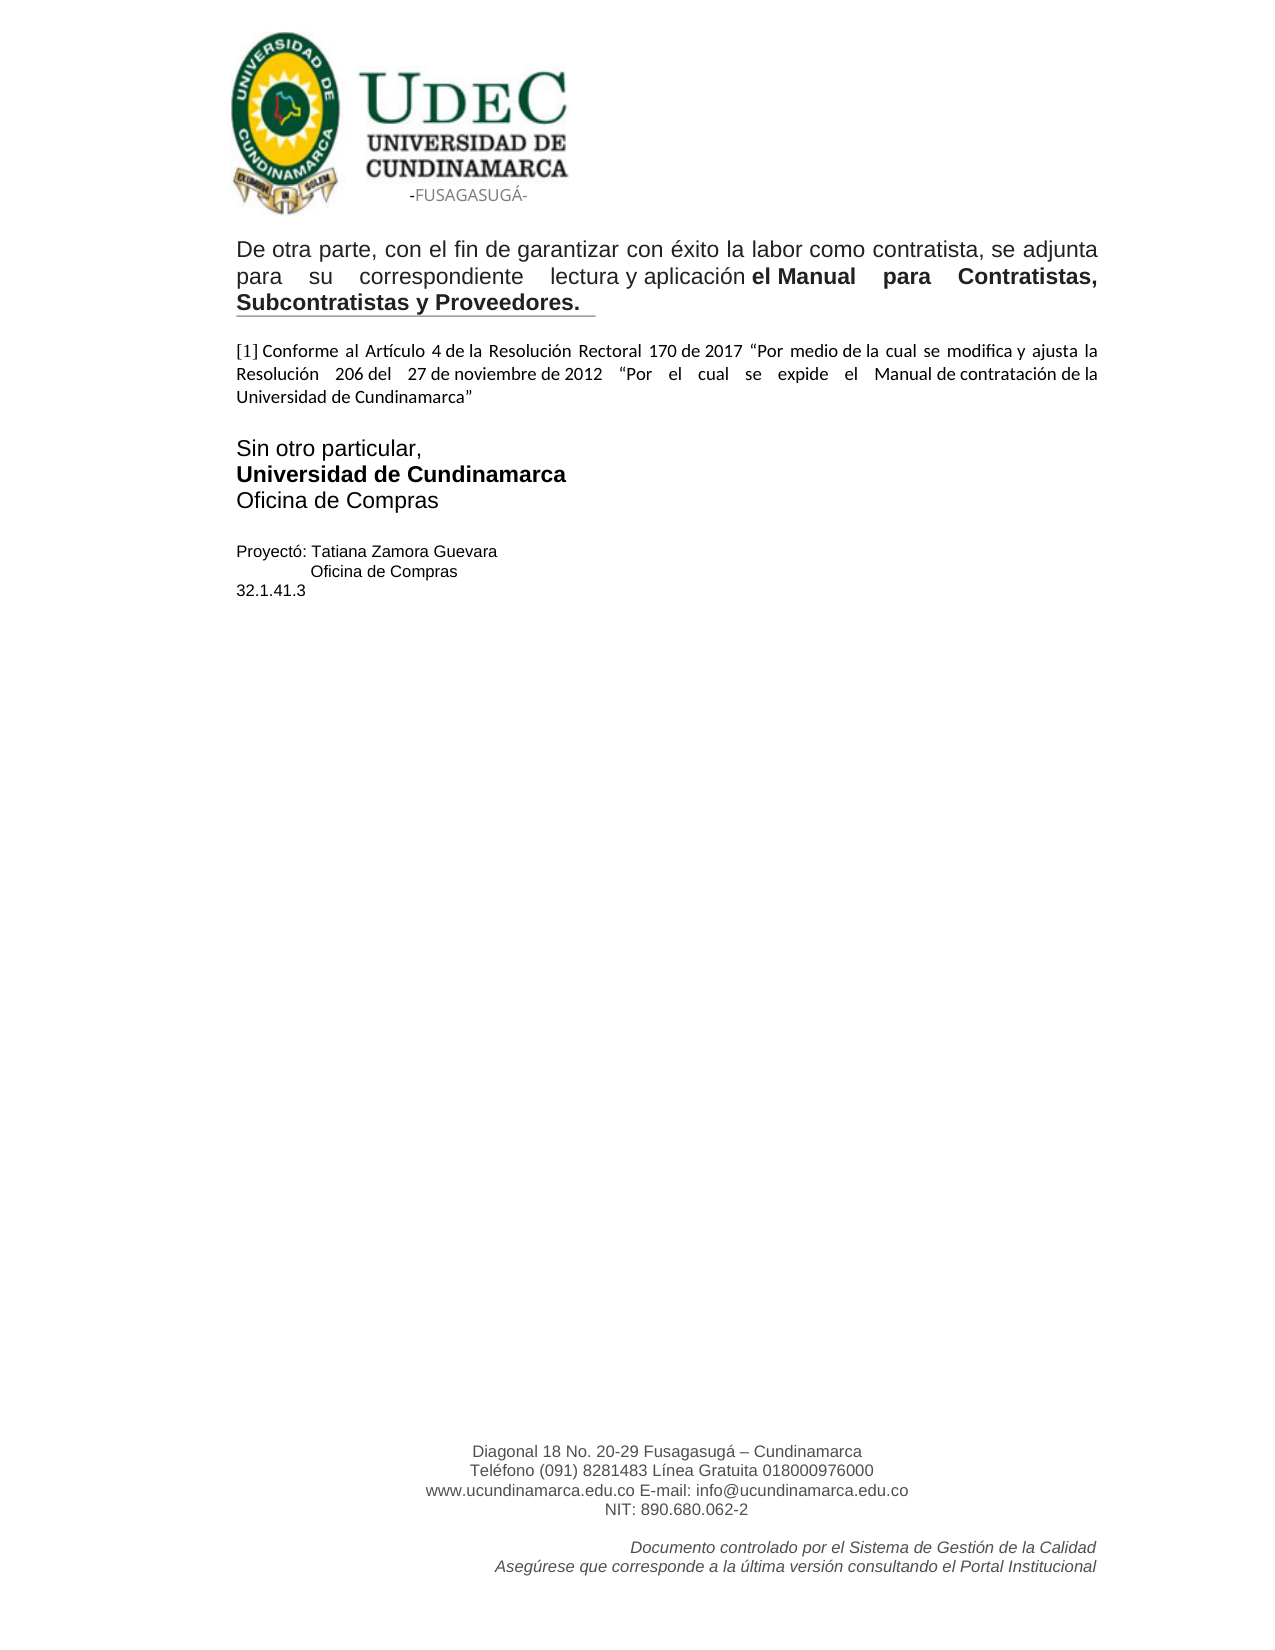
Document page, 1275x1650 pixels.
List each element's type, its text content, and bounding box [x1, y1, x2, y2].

text Universidad de Cundinamarca [236, 461, 1098, 487]
picture [230, 31, 571, 217]
text Sin otro particular, [236, 434, 1098, 461]
text De otra parte, con el fin de garantizar con éxito la labor como contratista, se adjunta para su correspondiente lectura y aplicación el Manual para Contratistas, Subcontratistas y Proveedores. [236, 236, 1098, 315]
text Proyectó: Tatiana Zamora Guevara [236, 542, 1098, 561]
text Oficina de Compras [236, 561, 1098, 581]
text Oficina de Compras [236, 487, 1098, 513]
text [1] Conforme al Artículo 4 de la Resolución Rectoral 170 de 2017 “Por medio de la cual se modifica y ajusta la Resolución 206 del 27 de noviembre de 2012 “Por el cual se expide el Manual de contratación de la Universidad de Cundinamarca” [236, 339, 1098, 408]
text 32.1.41.3 [236, 581, 1098, 600]
